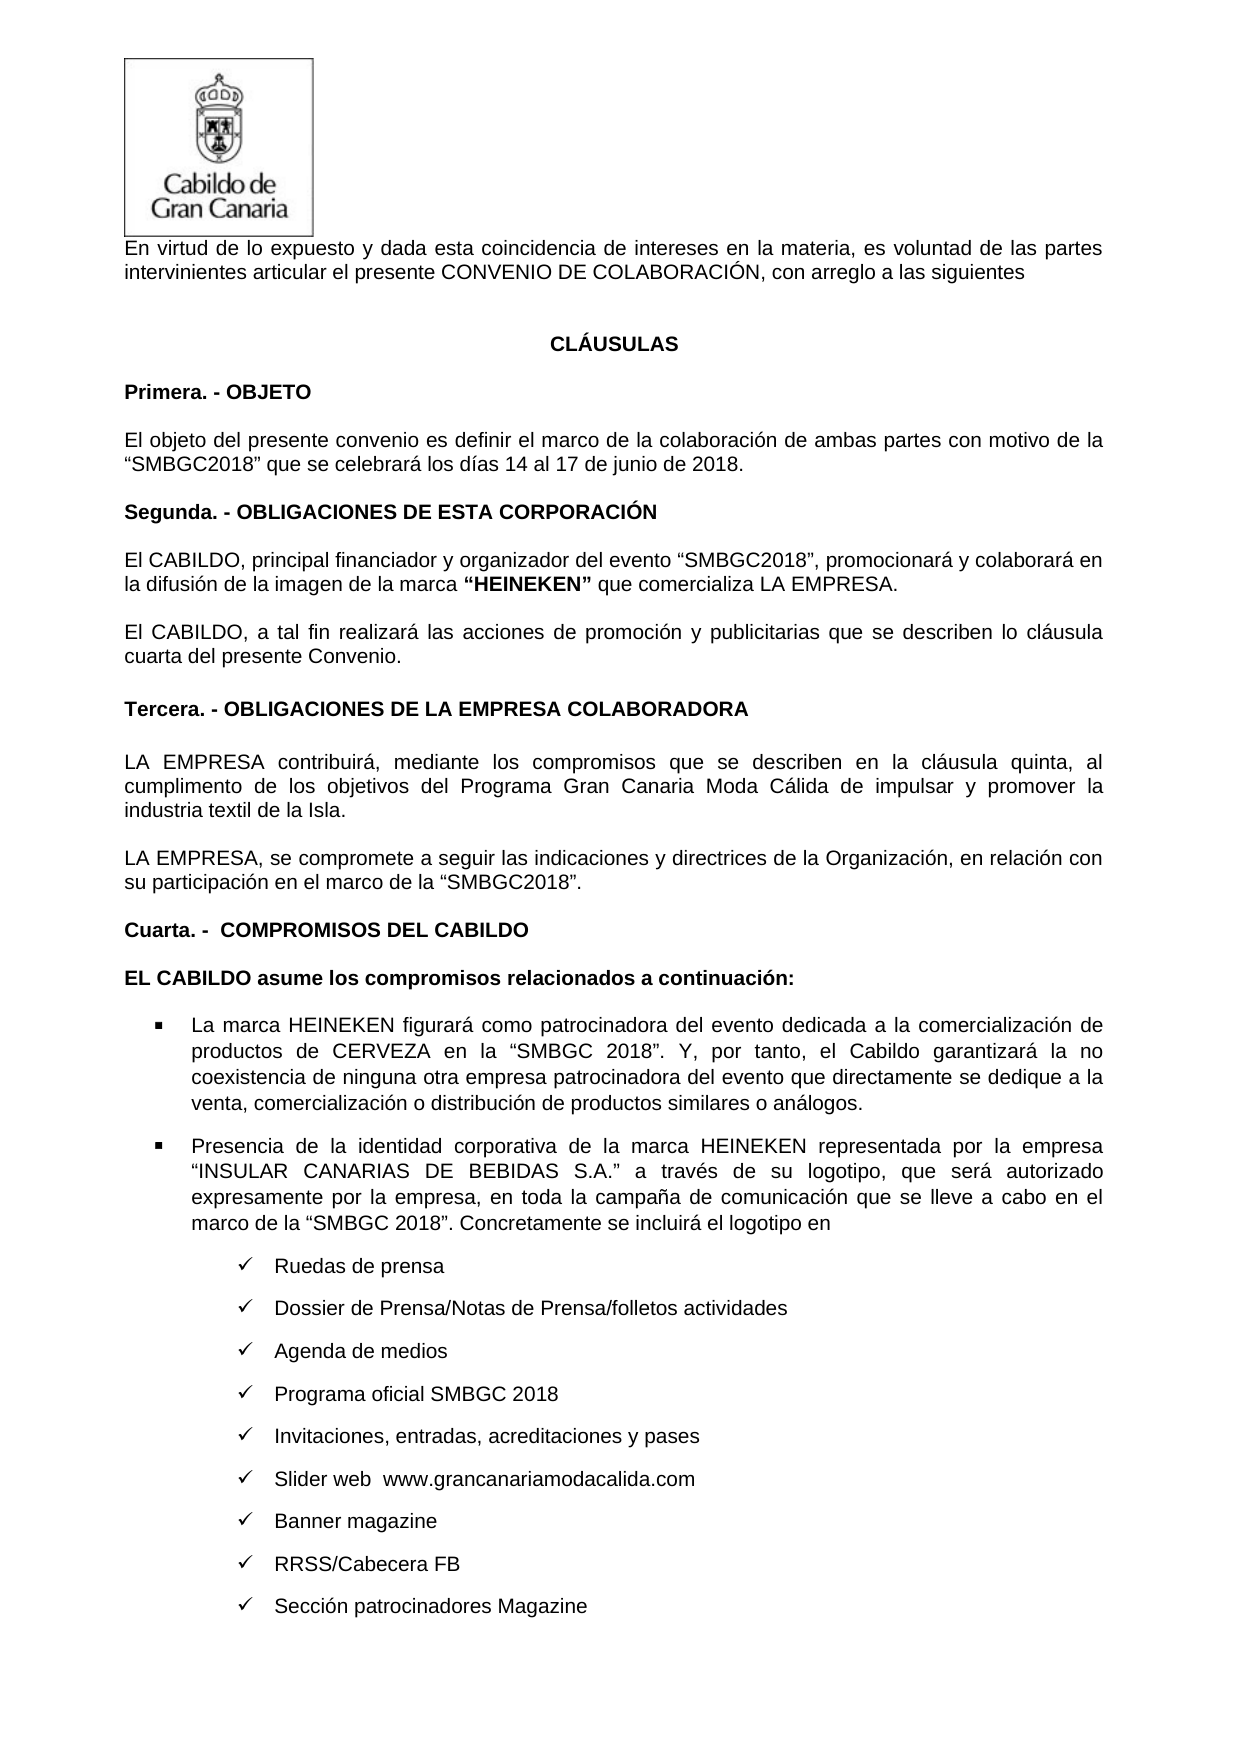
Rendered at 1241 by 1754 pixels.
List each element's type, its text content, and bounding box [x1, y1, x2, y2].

text CLÁUSULAS [124, 332, 1104, 356]
picture [124, 58, 314, 237]
list Programa oficial SMBGC 2018 [237, 1381, 1104, 1405]
list Sección patrocinadores Magazine [237, 1594, 1104, 1618]
list Slider web www.grancanariamodacalida.com [237, 1467, 1104, 1491]
text LA EMPRESA, se compromete a seguir las indicaciones y directrices de la Organización, en relación con su participación en el marco de la “SMBGC2018”. [124, 846, 1104, 893]
text LA EMPRESA contribuirá, mediante los compromisos que se describen en la cláusula quinta, al cumplimento de los objetivos del Programa Gran Canaria Moda Cálida de impulsar y promover la industria textil de la Isla. [124, 750, 1104, 822]
text Cuarta. - COMPROMISOS DEL CABILDO [124, 917, 1104, 941]
list RRSS/Cabecera FB [237, 1552, 1104, 1576]
list Agenda de medios [237, 1339, 1104, 1363]
list La marca HEINEKEN figurará como patrocinadora del evento dedicada a la comercialización de productos de CERVEZA en la “SMBGC 2018”. Y, por tanto, el Cabildo garantizará la no coexistencia de ninguna otra empresa patrocinadora del evento que directamente se dedique a la venta, comercialización o distribución de productos similares o análogos. [154, 1013, 1104, 1115]
list Invitaciones, entradas, acreditaciones y pases [237, 1424, 1104, 1448]
text El CABILDO, principal financiador y organizador del evento “SMBGC2018”, promocionará y colaborará en la difusión de la imagen de la marca “HEINEKEN” que comercializa LA EMPRESA. [124, 548, 1104, 596]
text El objeto del presente convenio es definir el marco de la colaboración de ambas partes con motivo de la “SMBGC2018” que se celebrará los días 14 al 17 de junio de 2018. [124, 428, 1104, 476]
text Tercera. - OBLIGACIONES DE LA EMPRESA COLABORADORA [124, 697, 1104, 721]
list Ruedas de prensa [237, 1253, 1104, 1278]
text EL CABILDO asume los compromisos relacionados a continuación: [124, 965, 1104, 989]
text Segunda. - OBLIGACIONES DE ESTA CORPORACIÓN [124, 500, 1104, 524]
list Dossier de Prensa/Notas de Prensa/folletos actividades [237, 1296, 1104, 1320]
list Banner magazine [237, 1509, 1104, 1533]
text En virtud de lo expuesto y dada esta coincidencia de intereses en la materia, es voluntad de las partes intervinientes articular el presente CONVENIO DE COLABORACIÓN, con arreglo a las siguientes [124, 236, 1104, 284]
list Presencia de la identidad corporativa de la marca HEINEKEN representada por la empresa “INSULAR CANARIAS DE BEBIDAS S.A.” a través de su logotipo, que será autorizado expresamente por la empresa, en toda la campaña de comunicación que se lleve a cabo en el marco de la “SMBGC 2018”. Concretamente se incluirá el logotipo en [154, 1133, 1104, 1235]
text El CABILDO, a tal fin realizará las acciones de promoción y publicitarias que se describen lo cláusula cuarta del presente Convenio. [124, 619, 1104, 667]
text Primera. - OBJETO [124, 380, 1104, 404]
